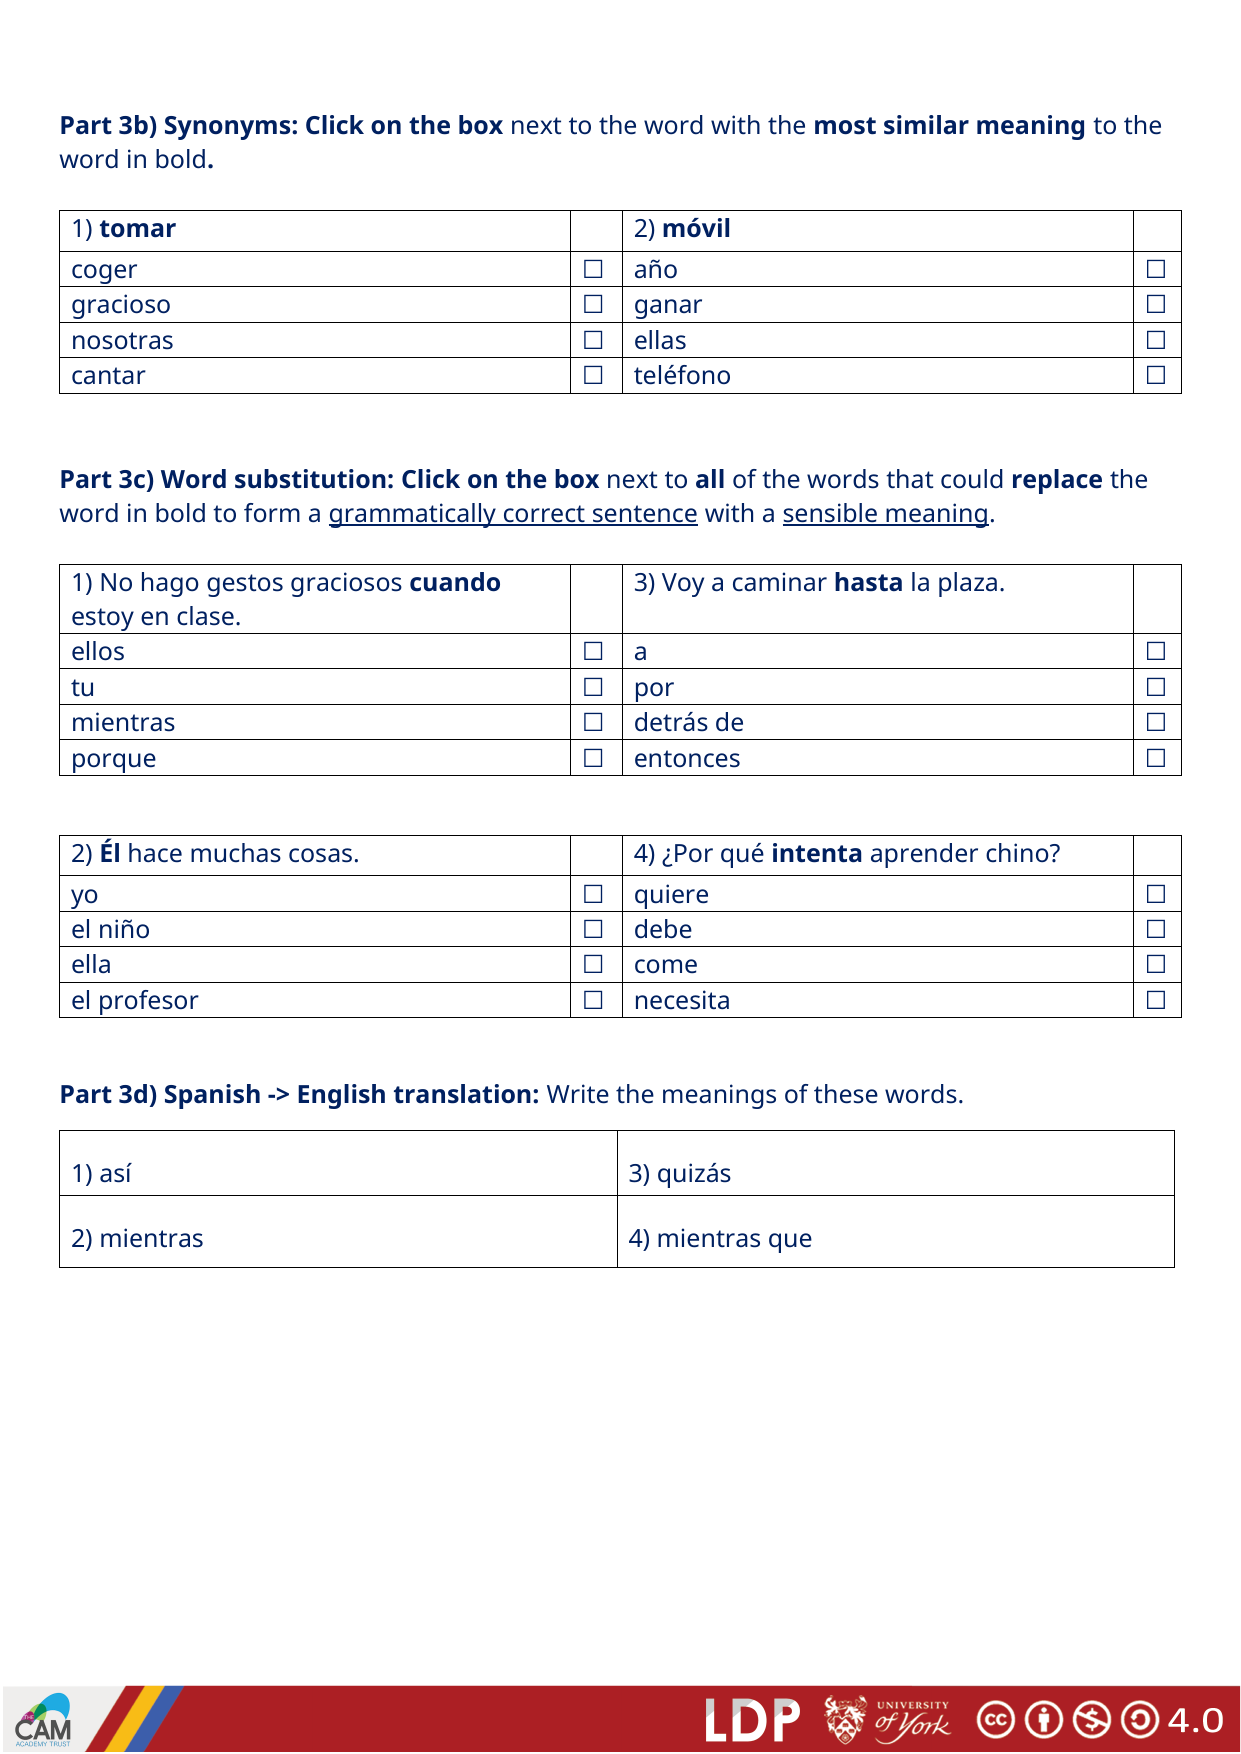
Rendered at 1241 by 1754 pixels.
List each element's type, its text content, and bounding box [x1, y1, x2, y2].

table_cell teléfono [623, 358, 1133, 392]
text Part 3c) Word substitution: Click on the box next to all of the words that could replace the word in bold to form a grammatically correct sentence with a sensible meaning. [59, 462, 1181, 530]
table_cell 2) mientras [60, 1196, 617, 1267]
table_header 1) No hago gestos graciosos cuando estoy en clase. [60, 565, 570, 633]
table_cell entonces [623, 740, 1133, 774]
table_cell por [623, 669, 1133, 704]
table_cell quiere [623, 876, 1133, 911]
table_cell yo [60, 876, 570, 911]
table_cell come [623, 947, 1133, 982]
table_cell gracioso [60, 287, 570, 322]
table_header [571, 565, 622, 633]
table_cell ganar [623, 287, 1133, 322]
table_cell 4) mientras que [618, 1196, 1174, 1267]
table_header 2) móvil [623, 211, 1133, 251]
table_cell el niño [60, 912, 570, 946]
table_header 1) así [60, 1131, 617, 1195]
table_cell tu [60, 669, 570, 704]
picture [3, 1, 1241, 1752]
table_cell ellas [623, 323, 1133, 357]
table_header 1) tomar [60, 211, 570, 251]
table_header 3) Voy a caminar hasta la plaza. [623, 565, 1133, 633]
table_cell nosotras [60, 323, 570, 357]
table_header [571, 836, 622, 875]
table_cell ellos [60, 634, 570, 668]
table_cell coger [60, 252, 570, 286]
table_header [571, 211, 622, 251]
table_header 2) Él hace muchas cosas. [60, 836, 570, 875]
table_header 4) ¿Por qué intenta aprender chino? [623, 836, 1133, 875]
table_cell debe [623, 912, 1133, 946]
table_cell necesita [623, 983, 1133, 1017]
table_cell el profesor [60, 983, 570, 1017]
table_cell ella [60, 947, 570, 982]
text Part 3d) Spanish -> English translation: Write the meanings of these words. [59, 1077, 1181, 1111]
table_cell a [623, 634, 1133, 668]
table_cell cantar [60, 358, 570, 392]
table_cell mientras [60, 705, 570, 739]
table_header [1134, 836, 1181, 875]
text Part 3b) Synonyms: Click on the box next to the word with the most similar meaning to the word in bold. [59, 108, 1181, 176]
table_cell año [623, 252, 1133, 286]
table_cell porque [60, 740, 570, 774]
table_cell detrás de [623, 705, 1133, 739]
table_header 3) quizás [618, 1131, 1174, 1195]
table_header [1134, 565, 1181, 633]
table_header [1134, 211, 1181, 251]
